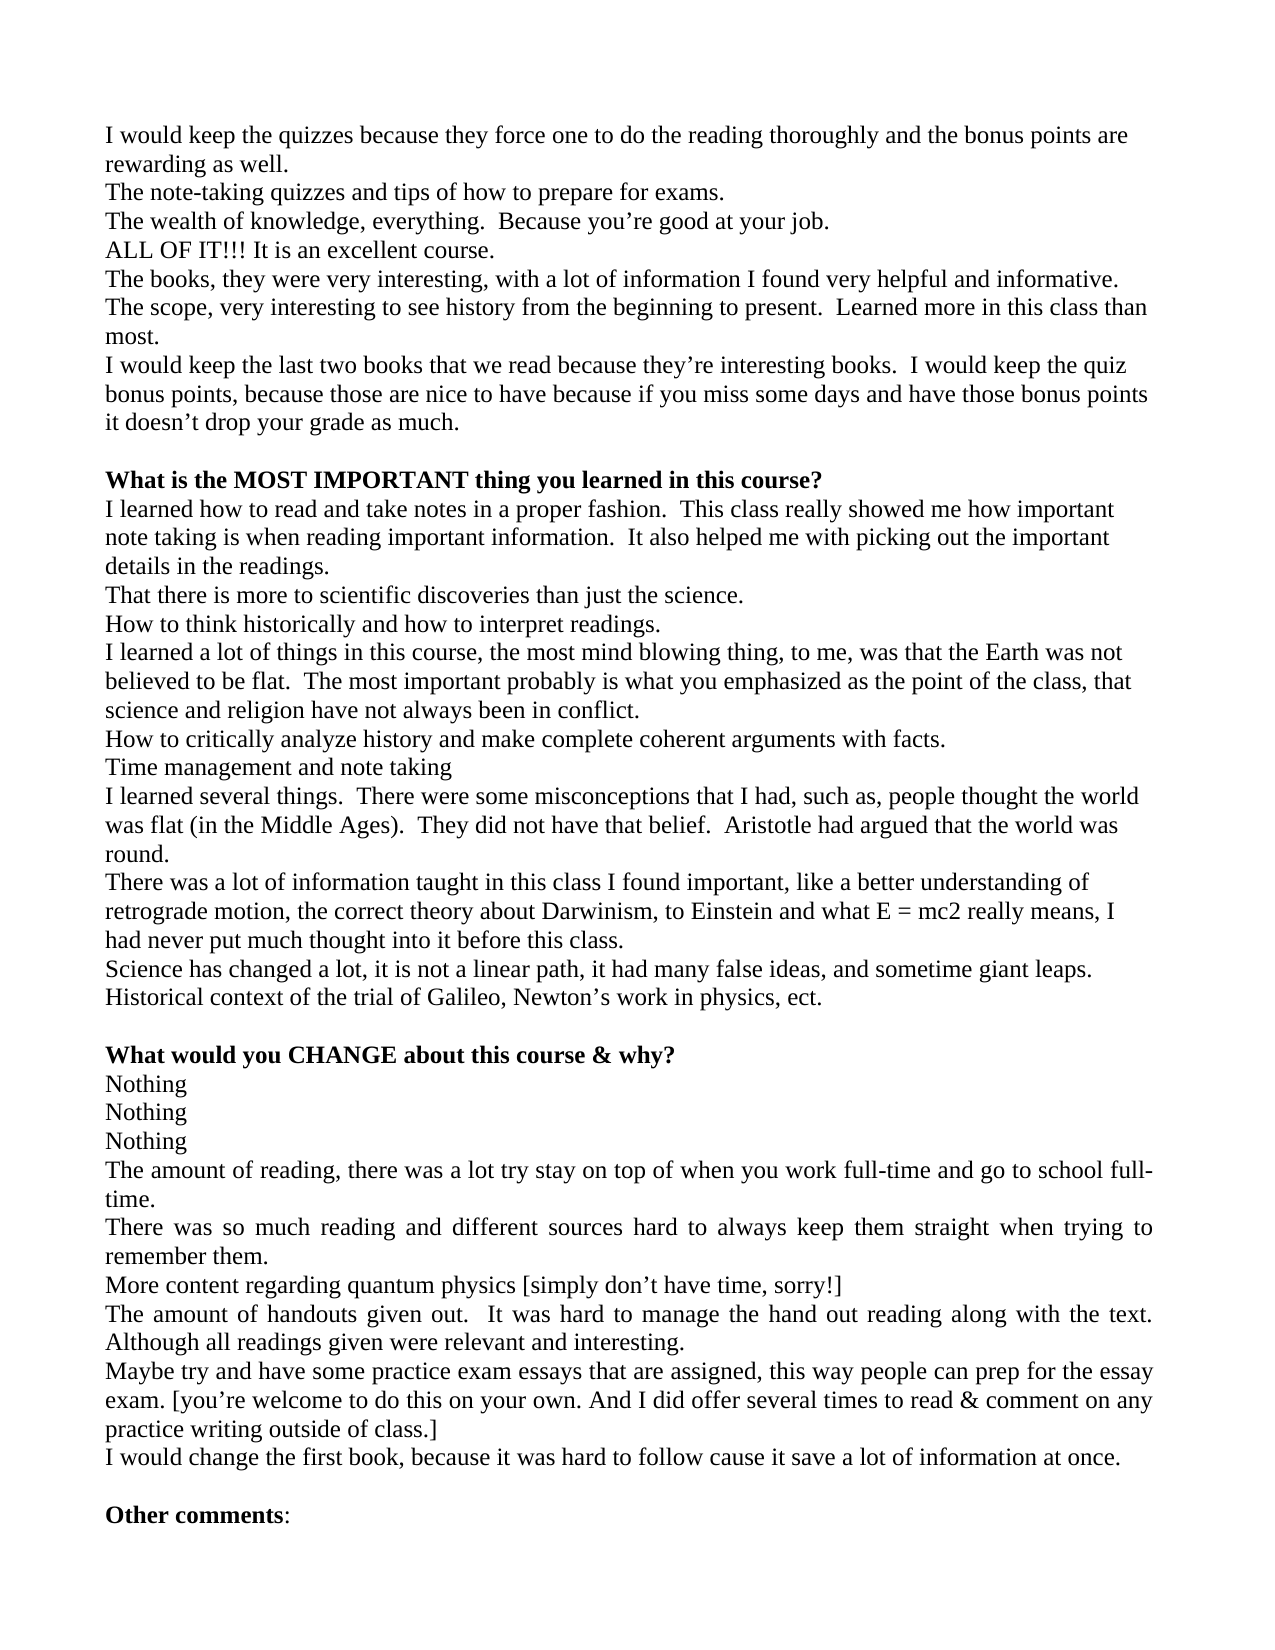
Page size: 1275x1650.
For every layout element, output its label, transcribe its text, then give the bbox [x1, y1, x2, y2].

text I learned several things. There were some misconceptions that I had, such as, people thought the world was flat (in the Middle Ages). They did not have that belief. Aristotle had argued that the world was round. [105, 781, 1155, 867]
text I learned how to read and take notes in a proper fashion. This class really showed me how important note taking is when reading important information. It also helped me with picking out the important details in the readings. [105, 494, 1155, 580]
text The wealth of knowledge, everything. Because you’re good at your job. [105, 206, 1155, 235]
text I would keep the last two books that we read because they’re interesting books. I would keep the quiz bonus points, because those are nice to have because if you miss some days and have those bonus points it doesn’t drop your grade as much. [105, 350, 1155, 436]
text Science has changed a lot, it is not a linear path, it had many false ideas, and sometime giant leaps. [105, 954, 1155, 982]
text What is the MOST IMPORTANT thing you learned in this course? [105, 465, 1155, 494]
text Historical context of the trial of Galileo, Newton’s work in physics, ect. [105, 982, 1155, 1011]
text I learned a lot of things in this course, the most mind blowing thing, to me, was that the Earth was not believed to be flat. The most important probably is what you emphasized as the point of the class, that science and religion have not always been in conflict. [105, 637, 1155, 724]
text Nothing [105, 1126, 1155, 1155]
text The amount of handouts given out. It was hard to manage the hand out reading along with the text. Although all readings given were relevant and interesting. [105, 1299, 1155, 1356]
text How to think historically and how to interpret readings. [105, 609, 1155, 637]
text Time management and note taking [105, 752, 1155, 781]
text Maybe try and have some practice exam essays that are assigned, this way people can prep for the essay exam. [you’re welcome to do this on your own. And I did offer several times to read & comment on any practice writing outside of class.] [105, 1356, 1155, 1442]
text The scope, very interesting to see history from the beginning to present. Learned more in this class than most. [105, 292, 1155, 350]
text I would keep the quizzes because they force one to do the reading thoroughly and the bonus points are rewarding as well. [105, 120, 1155, 177]
text Nothing [105, 1069, 1155, 1097]
text The books, they were very interesting, with a lot of information I found very helpful and informative. [105, 264, 1155, 292]
text That there is more to scientific discoveries than just the science. [105, 580, 1155, 609]
text What would you CHANGE about this course & why? [105, 1040, 1155, 1069]
text The note-taking quizzes and tips of how to prepare for exams. [105, 177, 1155, 206]
text There was a lot of information taught in this class I found important, like a better understanding of retrograde motion, the correct theory about Darwinism, to Einstein and what E = mc2 really means, I had never put much thought into it before this class. [105, 867, 1155, 954]
text More content regarding quantum physics [simply don’t have time, sorry!] [105, 1270, 1155, 1299]
text How to critically analyze history and make complete coherent arguments with facts. [105, 724, 1155, 752]
text Nothing [105, 1097, 1155, 1126]
text ALL OF IT!!! It is an excellent course. [105, 235, 1155, 264]
text I would change the first book, because it was hard to follow cause it save a lot of information at once. [105, 1442, 1155, 1471]
text There was so much reading and different sources hard to always keep them straight when trying to remember them. [105, 1212, 1155, 1270]
text Other comments: [105, 1500, 1155, 1529]
text The amount of reading, there was a lot try stay on top of when you work full-time and go to school full-time. [105, 1155, 1155, 1212]
